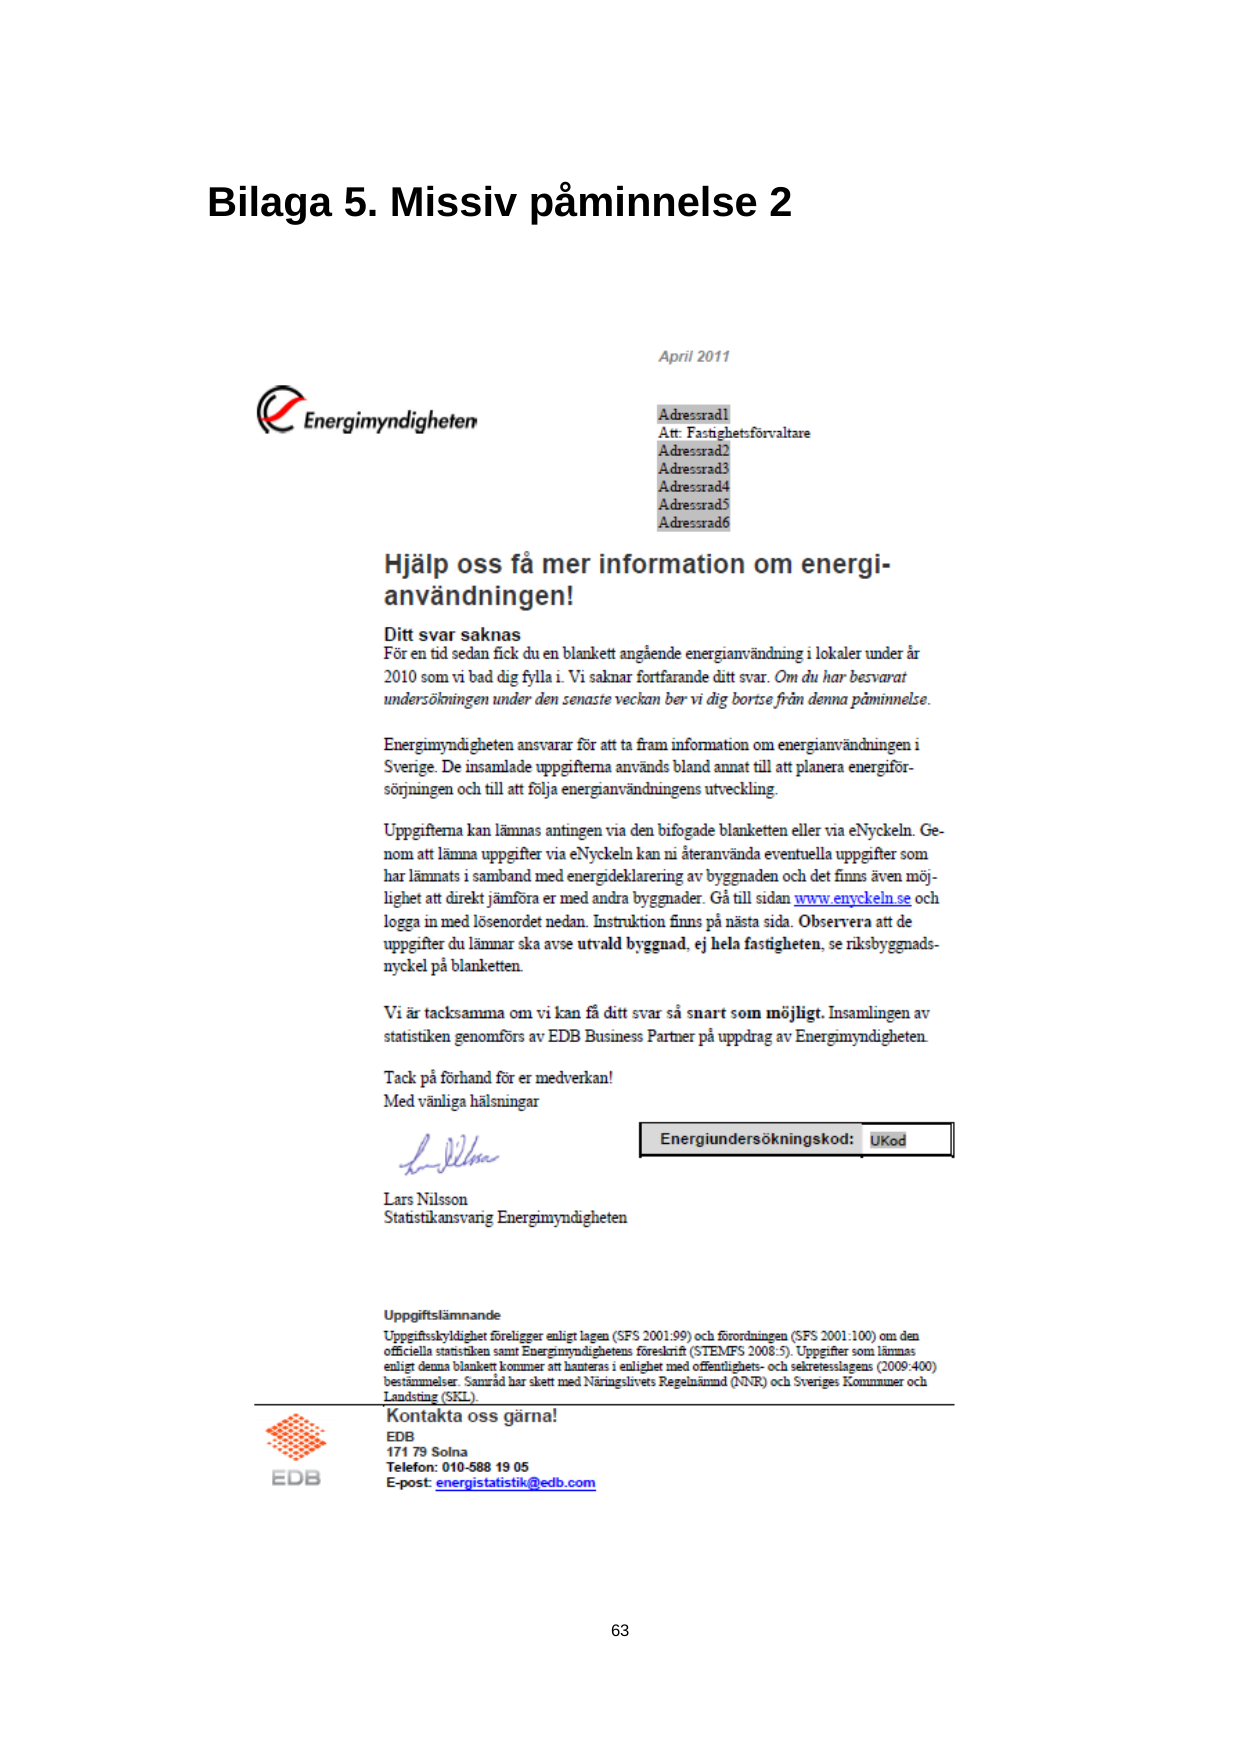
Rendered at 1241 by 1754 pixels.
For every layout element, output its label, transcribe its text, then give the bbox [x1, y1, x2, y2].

text Bilaga 5. Missiv påminnelse 2 [207, 177, 1033, 225]
